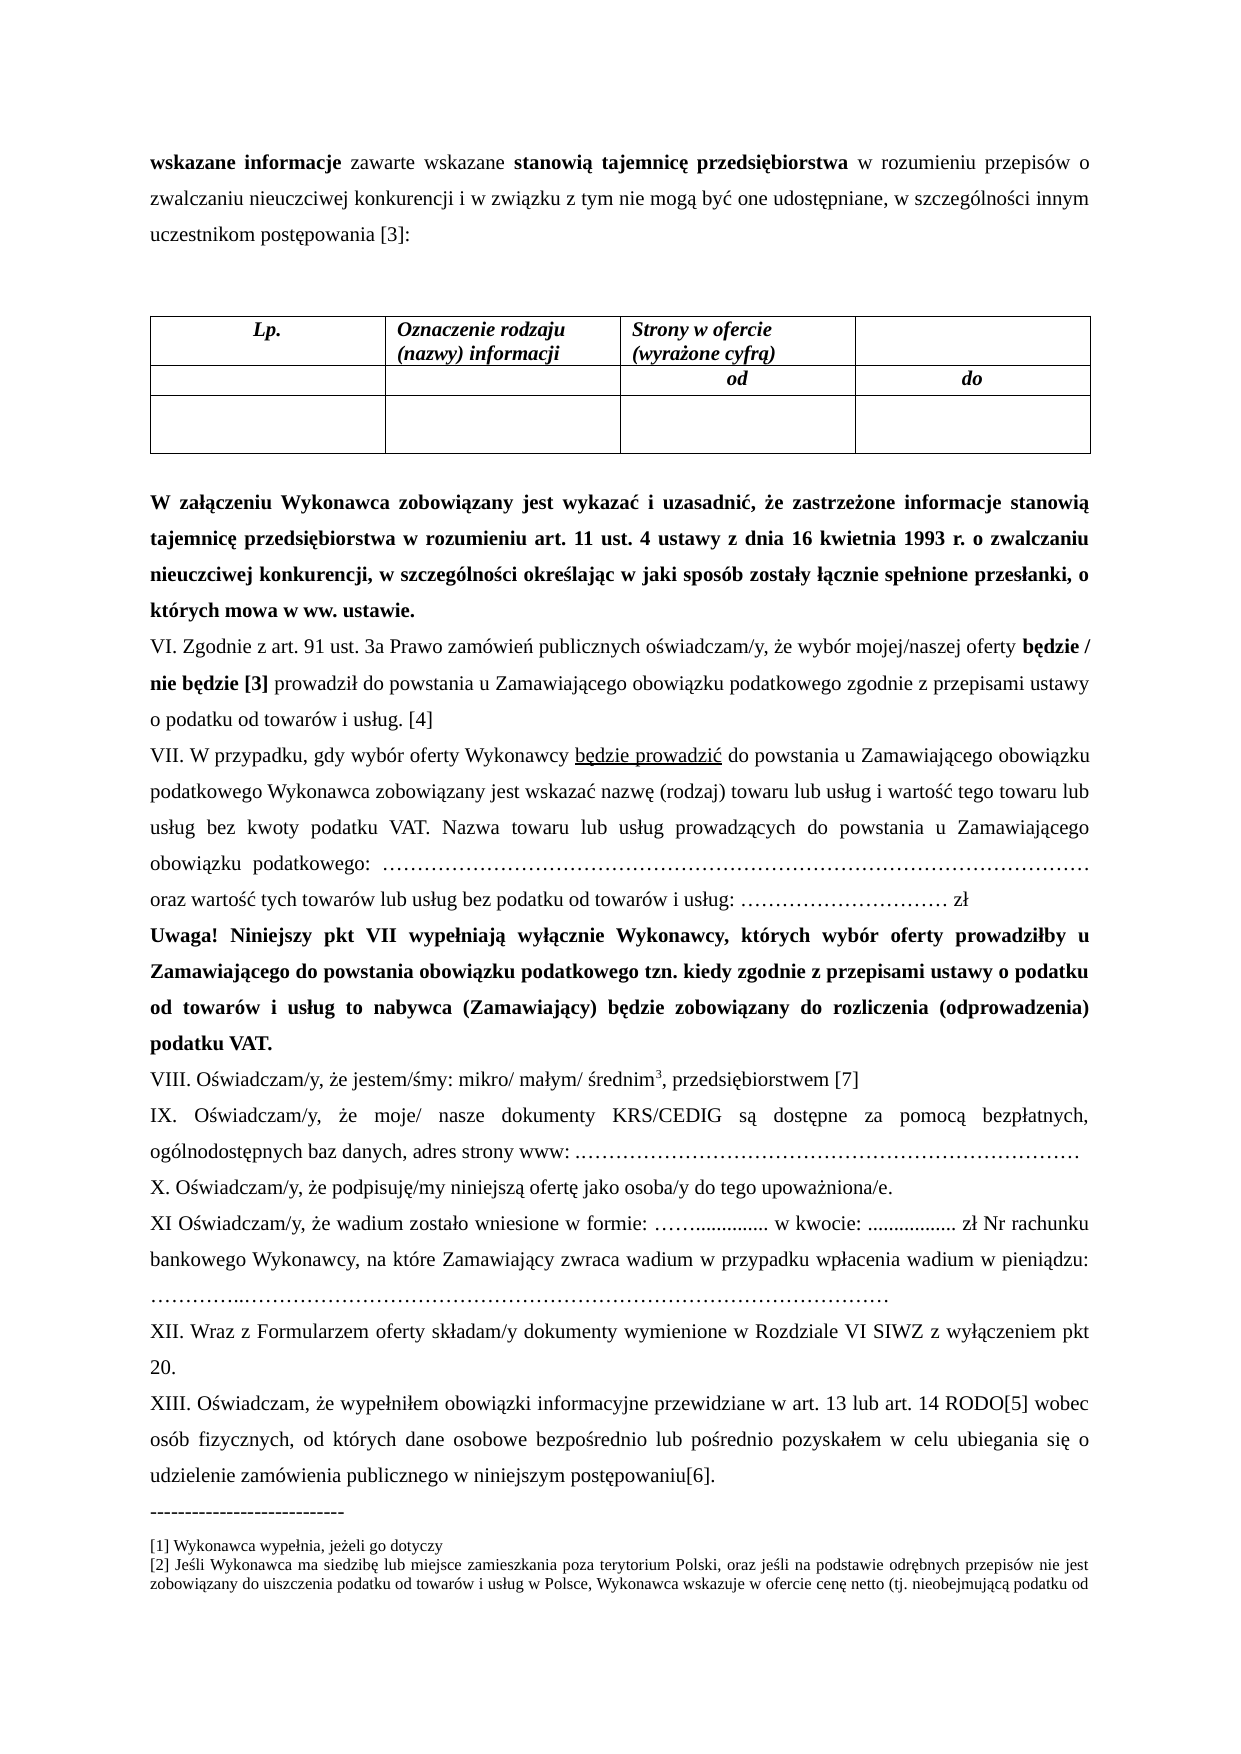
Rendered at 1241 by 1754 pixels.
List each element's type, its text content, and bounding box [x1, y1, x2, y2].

table_cell od [621, 366, 855, 394]
table_cell [386, 396, 620, 453]
table_header [856, 317, 1090, 365]
text X. Oświadczam/y, że podpisuję/my niniejszą ofertę jako osoba/y do tego upoważniona/e. [150, 1175, 1090, 1199]
text VIII. Oświadczam/y, że jestem/śmy: mikro/ małym/ średnim3, przedsiębiorstwem [7] [150, 1067, 1090, 1091]
table_header Strony w ofercie (wyrażone cyfrą) [621, 317, 855, 365]
table_cell [151, 366, 385, 394]
table_header Lp. [151, 317, 385, 365]
text XI Oświadczam/y, że wadium zostało wniesione w formie: …….............. w kwocie: ................. zł Nr rachunku bankowego Wykonawcy, na które Zamawiający zwraca wadium w przypadku wpłacenia wadium w pieniądzu: …………..………………………………………………………………………………… [150, 1211, 1090, 1307]
text IX. Oświadczam/y, że moje/ nasze dokumenty KRS/CEDIG są dostępne za pomocą bezpłatnych, ogólnodostępnych baz danych, adres strony www: .……………………………………………………………… [150, 1103, 1090, 1163]
text VI. Zgodnie z art. 91 ust. 3a Prawo zamówień publicznych oświadczam/y, że wybór mojej/naszej oferty będzie / nie będzie [3] prowadził do powstania u Zamawiającego obowiązku podatkowego zgodnie z przepisami ustawy o podatku od towarów i usług. [4] [150, 634, 1090, 731]
text VII. W przypadku, gdy wybór oferty Wykonawcy będzie prowadzić do powstania u Zamawiającego obowiązku podatkowego Wykonawca zobowiązany jest wskazać nazwę (rodzaj) towaru lub usług i wartość tego towaru lub usług bez kwoty podatku VAT. Nazwa towaru lub usług prowadzących do powstania u Zamawiającego obowiązku podatkowego: ………………………………………………………………………………………… oraz wartość tych towarów lub usług bez podatku od towarów i usług: ………………………… zł [150, 742, 1090, 911]
text [1] Wykonawca wypełnia, jeżeli go dotyczy [150, 1535, 1090, 1554]
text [150, 1554, 1090, 1593]
text wskazane informacje zawarte wskazane stanowią tajemnicę przedsiębiorstwa w rozumieniu przepisów o zwalczaniu nieuczciwej konkurencji i w związku z tym nie mogą być one udostępniane, w szczególności innym uczestnikom postępowania [3]: [150, 150, 1090, 246]
table_header Oznaczenie rodzaju (nazwy) informacji [386, 317, 620, 365]
text Uwaga! Niniejszy pkt VII wypełniają wyłącznie Wykonawcy, których wybór oferty prowadziłby u Zamawiającego do powstania obowiązku podatkowego tzn. kiedy zgodnie z przepisami ustawy o podatku od towarów i usług to nabywca (Zamawiający) będzie zobowiązany do rozliczenia (odprowadzenia) podatku VAT. [150, 923, 1090, 1055]
text XII. Wraz z Formularzem oferty składam/y dokumenty wymienione w Rozdziale VI SIWZ z wyłączeniem pkt 20. [150, 1319, 1090, 1379]
table_cell [151, 396, 385, 453]
text W załączeniu Wykonawca zobowiązany jest wykazać i uzasadnić, że zastrzeżone informacje stanowią tajemnicę przedsiębiorstwa w rozumieniu art. 11 ust. 4 ustawy z dnia 16 kwietnia 1993 r. o zwalczaniu nieuczciwej konkurencji, w szczególności określając w jaki sposób zostały łącznie spełnione przesłanki, o których mowa w ww. ustawie. [150, 490, 1090, 622]
text XIII. Oświadczam, że wypełniłem obowiązki informacyjne przewidziane w art. 13 lub art. 14 RODO[5] wobec osób fizycznych, od których dane osobowe bezpośrednio lub pośrednio pozyskałem w celu ubiegania się o udzielenie zamówienia publicznego w niniejszym postępowaniu[6]. [150, 1391, 1090, 1487]
text ---------------------------- [150, 1499, 1090, 1523]
table_cell [621, 396, 855, 453]
table_cell [386, 366, 620, 394]
table_cell do [856, 366, 1090, 394]
table_cell [856, 396, 1090, 453]
